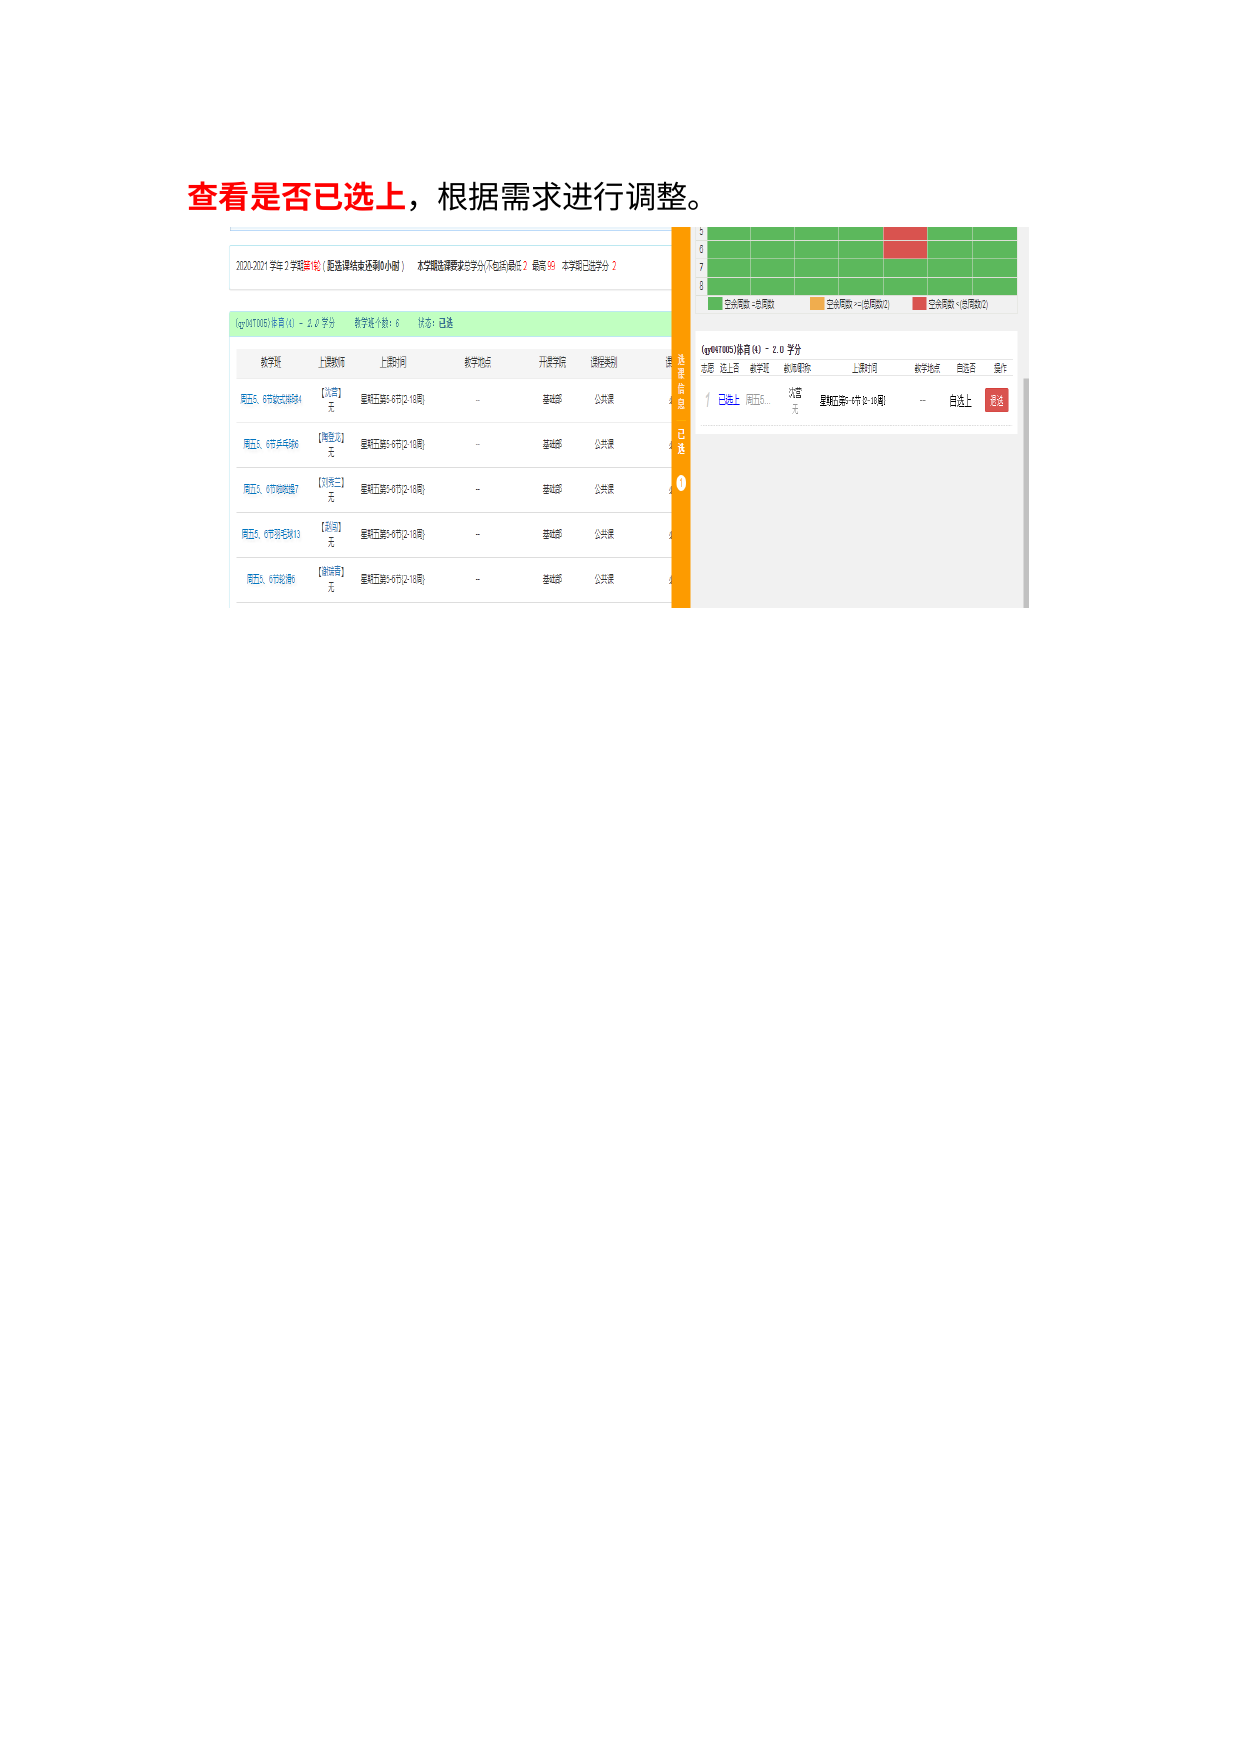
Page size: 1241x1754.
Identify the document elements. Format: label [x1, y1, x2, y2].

text [187, 162, 1053, 227]
picture [226, 227, 1029, 608]
